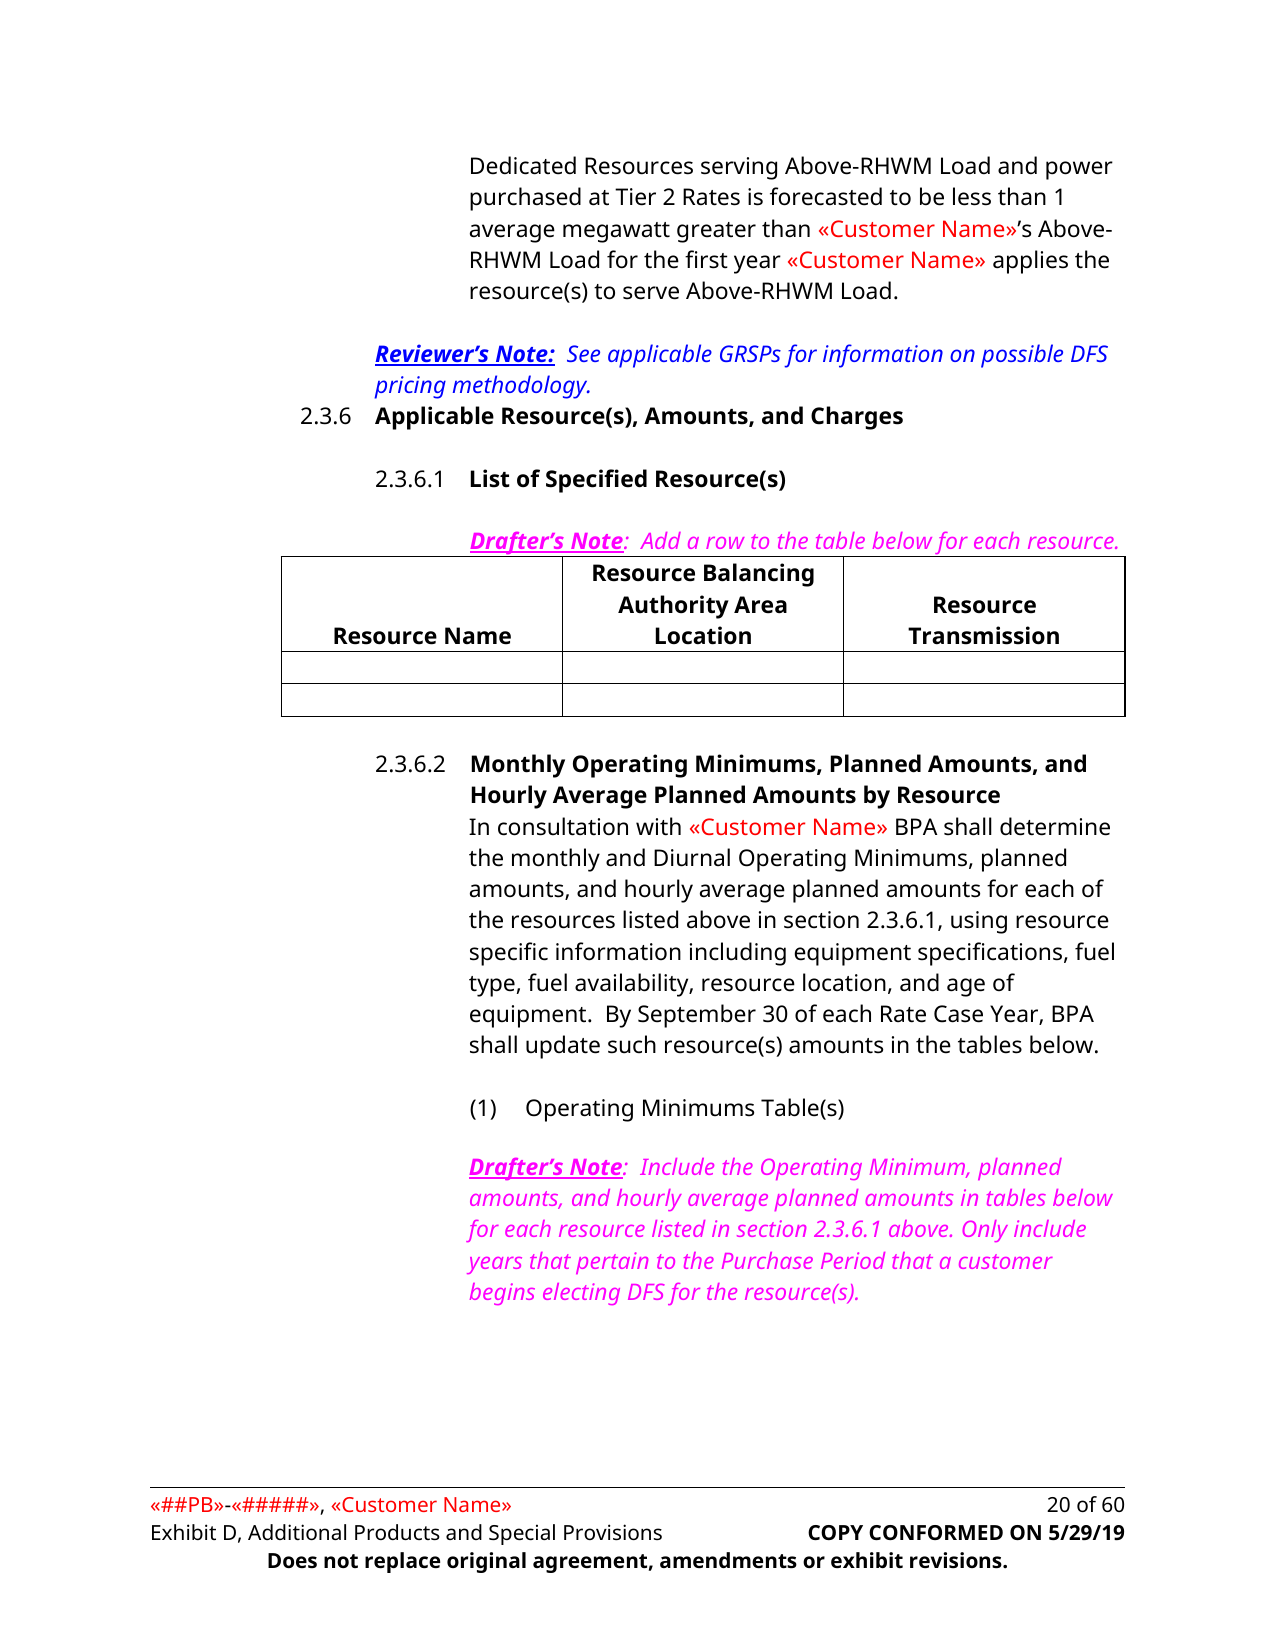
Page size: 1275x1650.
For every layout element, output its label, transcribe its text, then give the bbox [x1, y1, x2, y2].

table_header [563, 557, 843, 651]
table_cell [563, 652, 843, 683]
text In consultation with «Customer Name» BPA shall determine the monthly and Diurnal Operating Minimums, planned amounts, and hourly average planned amounts for each of the resources listed above in section 2.3.6.1, using resource specific information including equipment specifications, fuel type, fuel availability, resource location, and age of equipment. By September 30 of each Rate Case Year, BPA shall update such resource(s) amounts in the tables below. [469, 810, 1125, 1060]
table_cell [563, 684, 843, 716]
text Reviewer’s Note: See applicable GRSPs for information on possible DFS pricing methodology. [375, 337, 1125, 400]
text 2.3.6 Applicable Resource(s), Amounts, and Charges [300, 400, 1125, 431]
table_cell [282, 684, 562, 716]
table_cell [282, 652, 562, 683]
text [469, 150, 1125, 306]
text Drafter’s Note: Include the Operating Minimum, planned amounts, and hourly average planned amounts in tables below for each resource listed in section 2.3.6.1 above. Only include years that pertain to the Purchase Period that a customer begins electing DFS for the resource(s). [469, 1151, 1125, 1307]
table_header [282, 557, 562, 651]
text 2.3.6.2 Monthly Operating Minimums, Planned Amounts, and Hourly Average Planned Amounts by Resource [375, 748, 1125, 810]
text 2.3.6.1 List of Specified Resource(s) [375, 462, 1125, 494]
text (1) Operating Minimums Table(s) [469, 1092, 1125, 1123]
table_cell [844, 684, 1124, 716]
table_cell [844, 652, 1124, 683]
text Drafter’s Note: Add a row to the table below for each resource. [469, 525, 1125, 556]
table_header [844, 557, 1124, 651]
